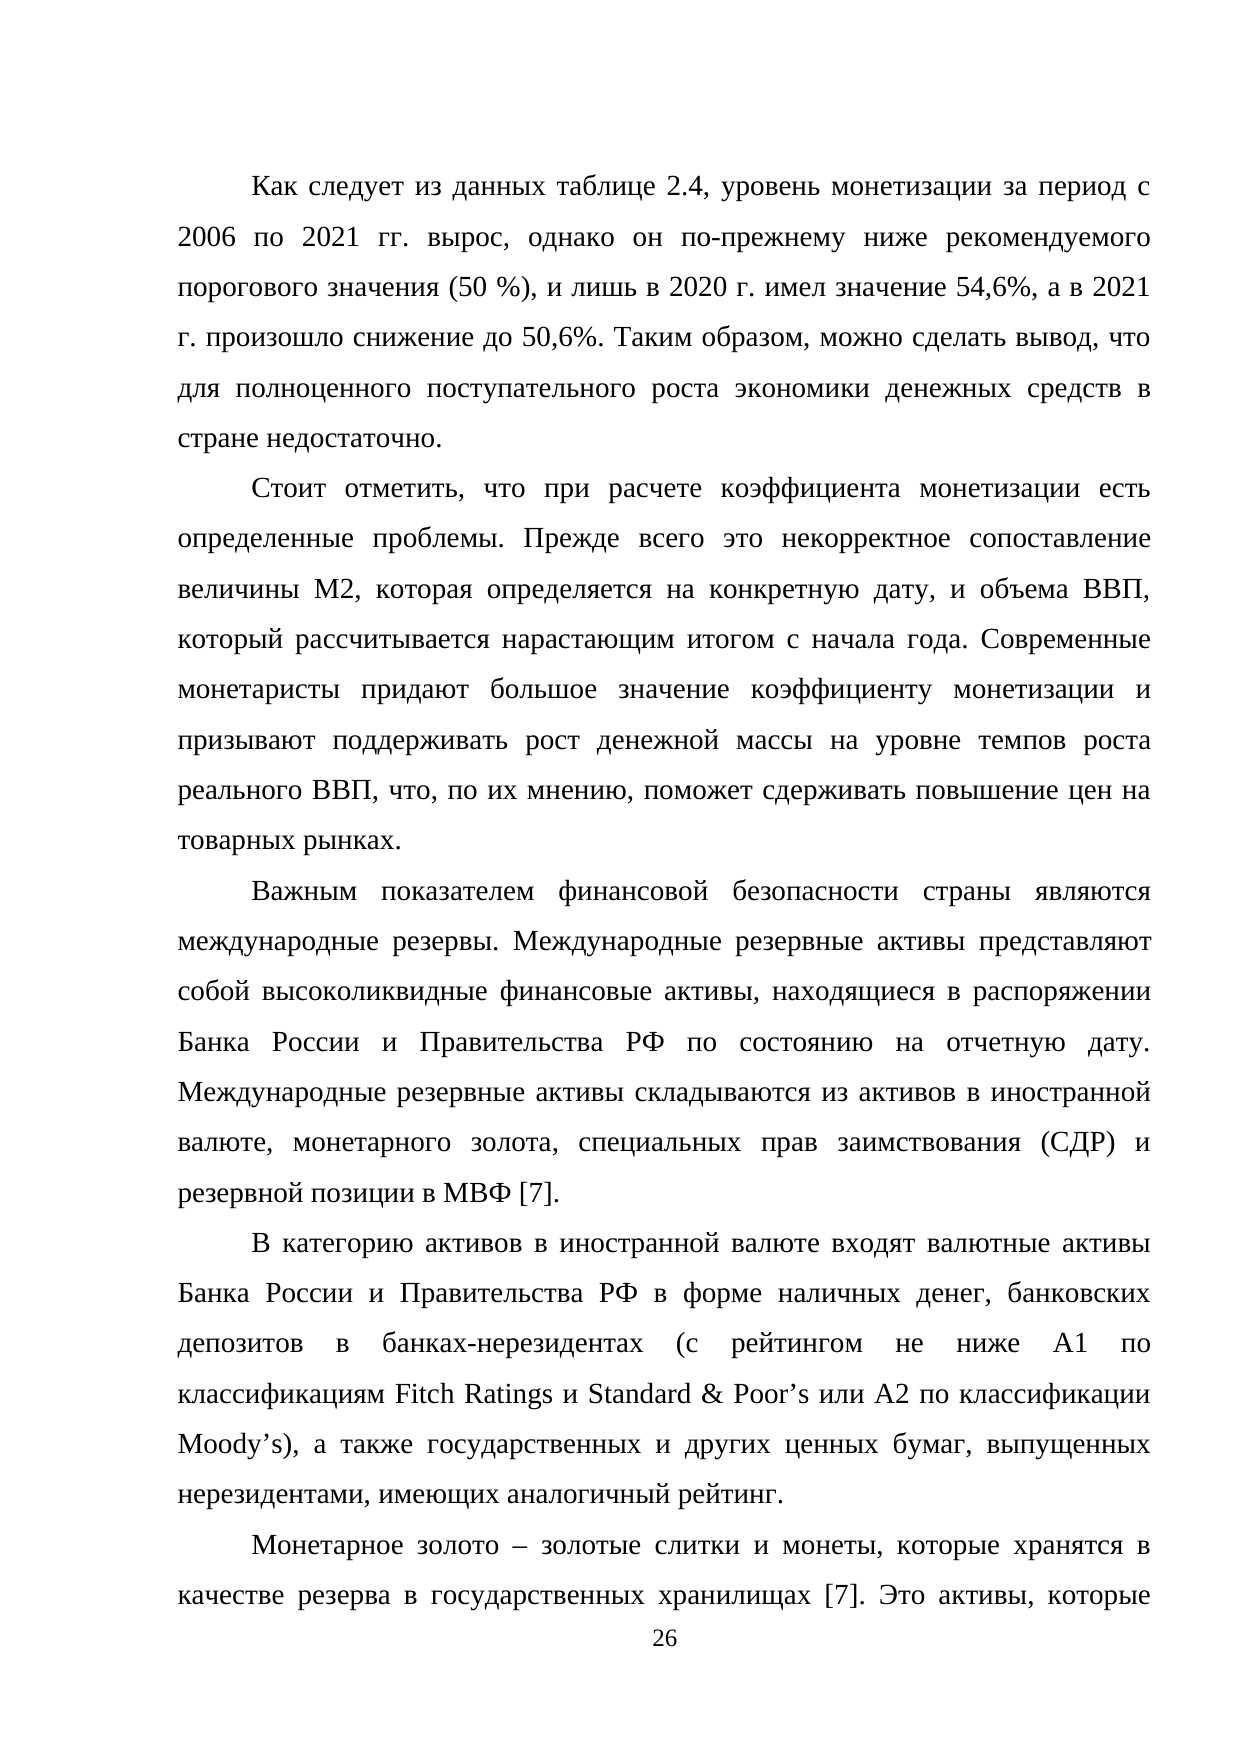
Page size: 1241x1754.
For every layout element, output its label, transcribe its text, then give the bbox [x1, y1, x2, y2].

text В категорию активов в иностранной валюте входят валютные активы Банка России и Правительства РФ в форме наличных денег, банковских депозитов в банках-нерезидентах (с рейтингом не ниже А1 по классификациям Fitch Ratings и Standard & Poor’s или А2 по классификации Moody’s), а также государственных и других ценных бумаг, выпущенных нерезидентами, имеющих аналогичный рейтинг. [177, 1225, 1152, 1510]
text Важным показателем финансовой безопасности страны являются международные резервы. Международные резервные активы представляют собой высоколиквидные финансовые активы, находящиеся в распоряжении Банка России и Правительства РФ по состоянию на отчетную дату. Международные резервные активы складываются из активов в иностранной валюте, монетарного золота, специальных прав заимствования (СДР) и резервной позиции в МВФ [7]. [177, 873, 1152, 1208]
text Стоит отметить, что при расчете коэффициента монетизации есть определенные проблемы. Прежде всего это некорректное сопоставление величины М2, которая определяется на конкретную дату, и объема ВВП, который рассчитывается нарастающим итогом с начала года. Современные монетаристы придают большое значение коэффициенту монетизации и призывают поддерживать рост денежной массы на уровне темпов роста реального ВВП, что, по их мнению, поможет сдерживать повышение цен на товарных рынках. [177, 470, 1152, 856]
text Как следует из данных таблице 2.4, уровень монетизации за период с 2006 по 2021 гг. вырос, однако он по-прежнему ниже рекомендуемого порогового значения (50 %), и лишь в 2020 г. имел значение 54,6%, а в 2021 г. произошло снижение до 50,6%. Таким образом, можно сделать вывод, что для полноценного поступательного роста экономики денежных средств в стране недостаточно. [177, 168, 1152, 453]
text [177, 1527, 1152, 1611]
